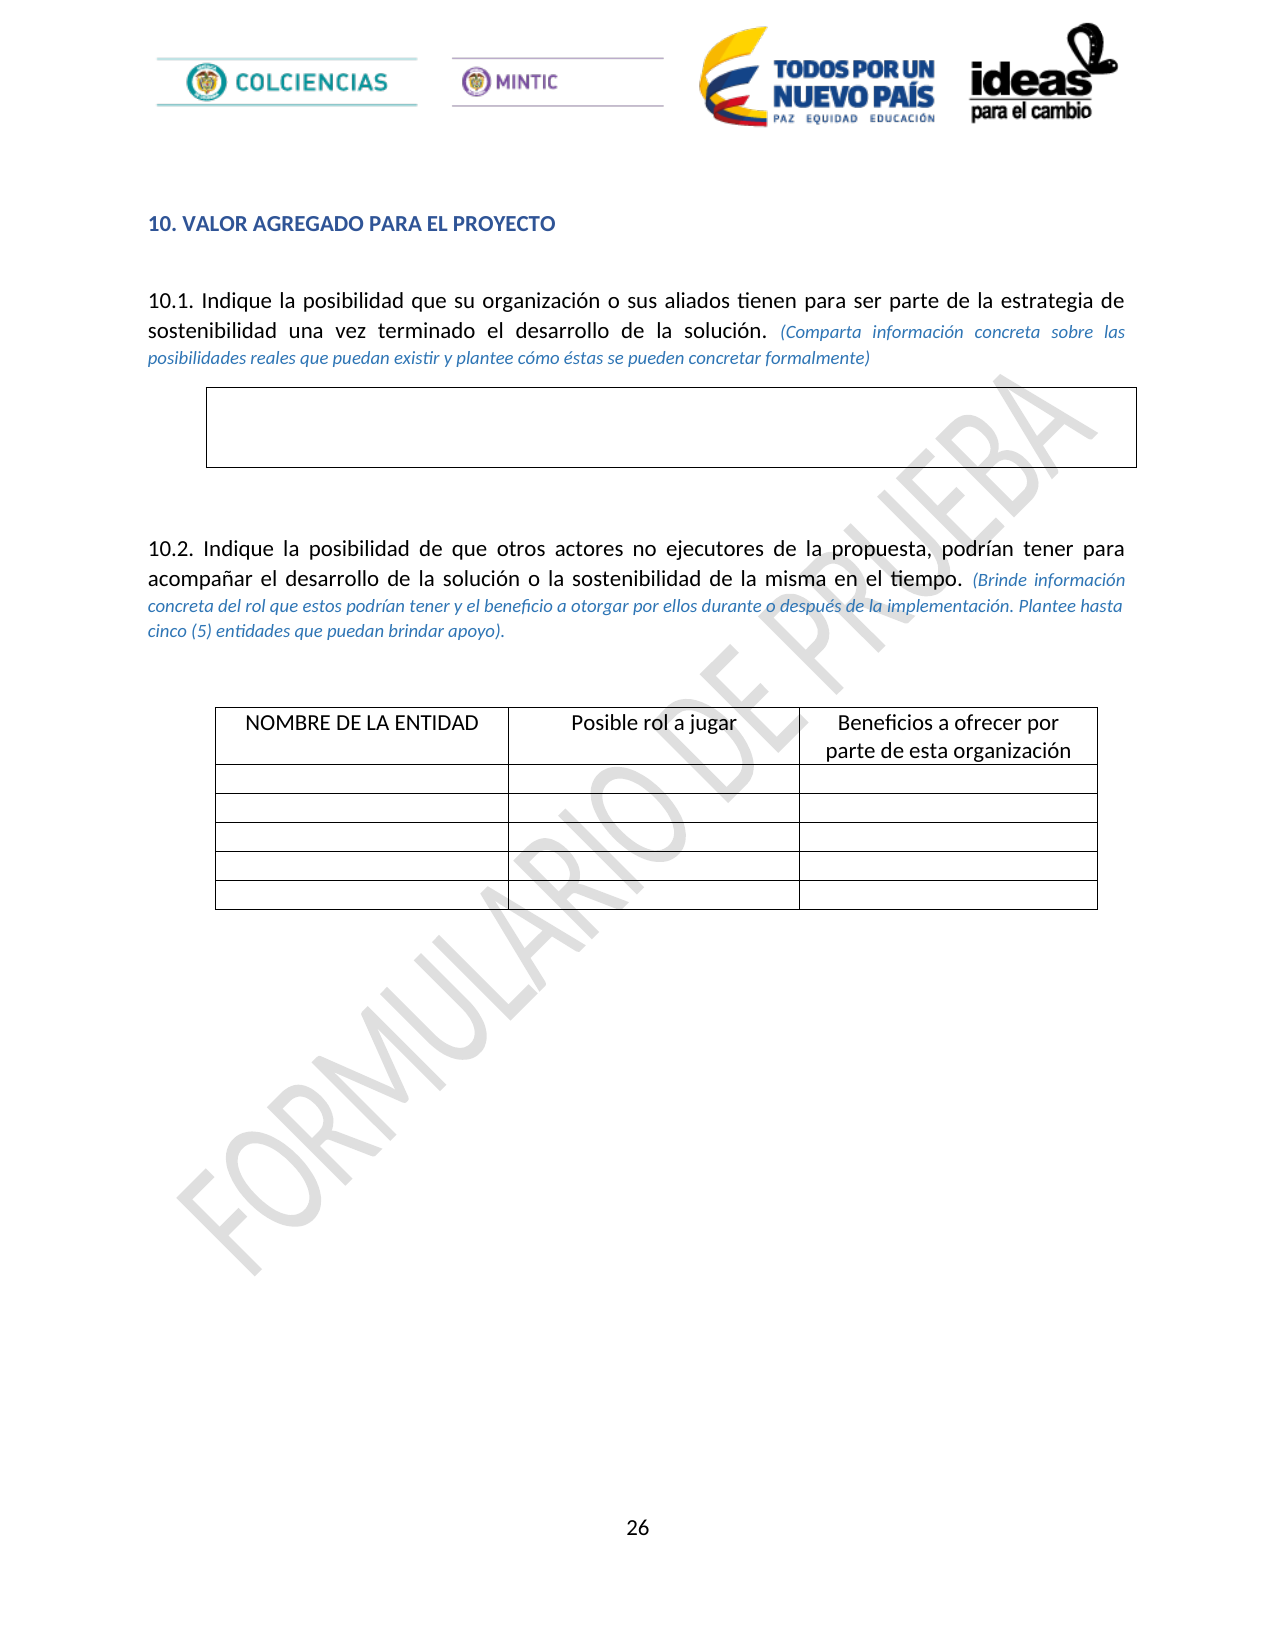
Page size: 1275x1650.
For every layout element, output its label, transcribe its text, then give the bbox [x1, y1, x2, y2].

table_header Posible rol a jugar [509, 708, 799, 764]
table_cell [216, 823, 508, 851]
table_cell [509, 823, 799, 851]
table_cell [800, 823, 1097, 851]
picture [149, 18, 1118, 130]
table_cell [509, 852, 799, 880]
table_header Beneficios a ofrecer por parte de esta organización [800, 708, 1097, 764]
table_cell [509, 881, 799, 909]
table_cell [800, 852, 1097, 880]
text 10.1. Indique la posibilidad que su organización o sus aliados tienen para ser parte de la estrategia de sostenibilidad una vez terminado el desarrollo de la solución. (Comparta información concreta sobre las posibilidades reales que puedan existir y plantee cómo éstas se pueden concretar formalmente) [148, 286, 1127, 369]
table_header NOMBRE DE LA ENTIDAD [216, 708, 508, 764]
table_cell [509, 765, 799, 793]
table_cell [216, 881, 508, 909]
table_cell [800, 765, 1097, 793]
table_cell [216, 852, 508, 880]
table_cell [800, 794, 1097, 822]
table_cell [216, 765, 508, 793]
text 10.2. Indique la posibilidad de que otros actores no ejecutores de la propuesta, podrían tener para acompañar el desarrollo de la solución o la sostenibilidad de la misma en el tiempo. (Brinde información concreta del rol que estos podrían tener y el beneficio a otorgar por ellos durante o después de la implementación. Plantee hasta cinco (5) entidades que puedan brindar apoyo). [148, 534, 1127, 642]
text 10. VALOR AGREGADO PARA EL PROYECTO [148, 209, 1127, 237]
table_cell [800, 881, 1097, 909]
table_cell [216, 794, 508, 822]
table_cell [509, 794, 799, 822]
